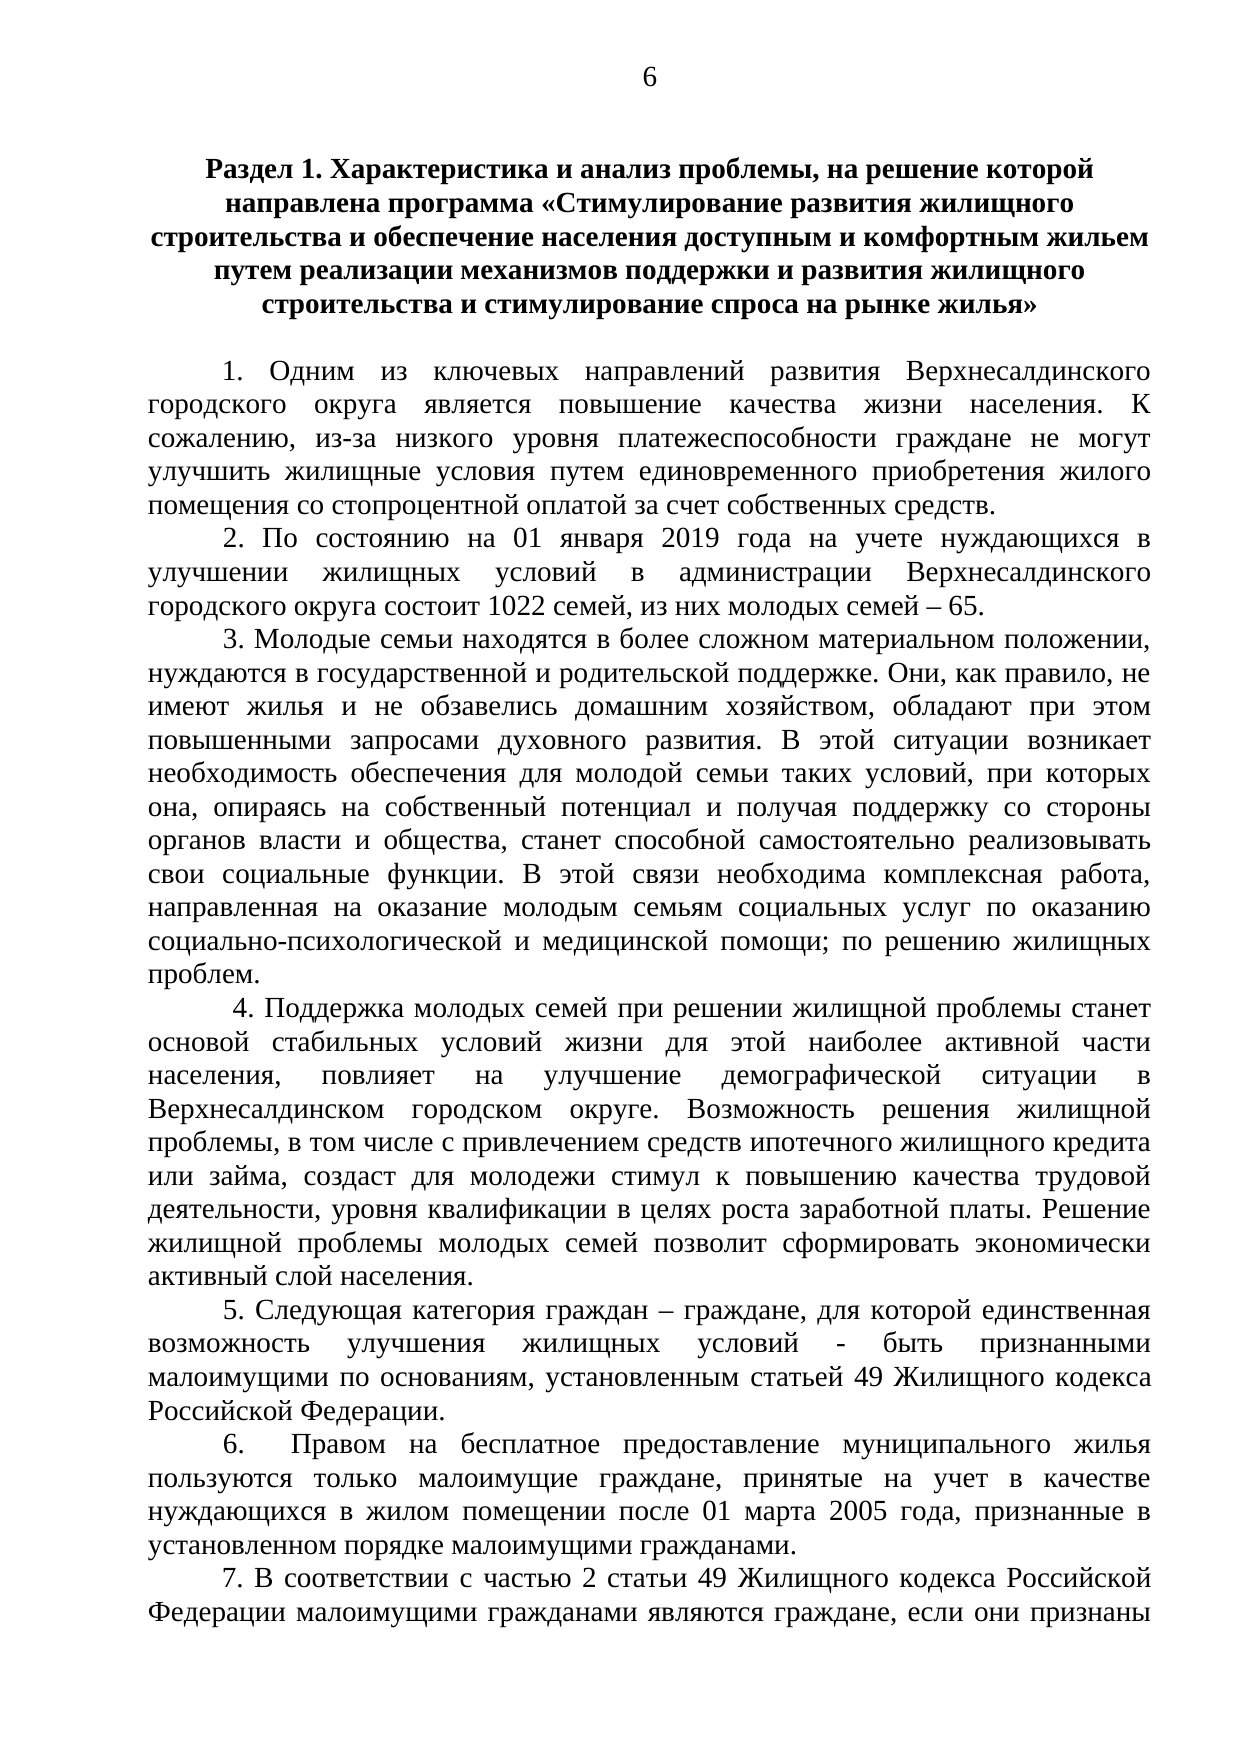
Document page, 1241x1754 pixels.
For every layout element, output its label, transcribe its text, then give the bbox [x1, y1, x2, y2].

text 6. Правом на бесплатное предоставление муниципального жилья пользуются только малоимущие граждане, принятые на учет в качестве нуждающихся в жилом помещении после 01 марта 2005 года, признанные в установленном порядке малоимущими гражданами. [148, 1426, 1152, 1560]
text 3. Молодые семьи находятся в более сложном материальном положении, нуждаются в государственной и родительской поддержке. Они, как правило, не имеют жилья и не обзавелись домашним хозяйством, обладают при этом повышенными запросами духовного развития. В этой ситуации возникает необходимость обеспечения для молодой семьи таких условий, при которых она, опираясь на собственный потенциал и получая поддержку со стороны органов власти и общества, станет способной самостоятельно реализовывать свои социальные функции. В этой связи необходима комплексная работа, направленная на оказание молодым семьям социальных услуг по оказанию социально-психологической и медицинской помощи; по решению жилищных проблем. [148, 621, 1152, 990]
text 2. По состоянию на 01 января 2019 года на учете нуждающихся в улучшении жилищных условий в администрации Верхнесалдинского городского округа состоит 1022 семей, из них молодых семей – 65. [148, 521, 1152, 621]
text 5. Следующая категория граждан – граждане, для которой единственная возможность улучшения жилищных условий - быть признанными малоимущими по основаниям, установленным статьей 49 Жилищного кодекса Российской Федерации. [148, 1292, 1152, 1426]
text 1. Одним из ключевых направлений развития Верхнесалдинского городского округа является повышение качества жизни населения. К сожалению, из-за низкого уровня платежеспособности граждане не могут улучшить жилищные условия путем единовременного приобретения жилого помещения со стопроцентной оплатой за счет собственных средств. [148, 353, 1152, 521]
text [148, 1560, 1152, 1627]
text Раздел 1. Характеристика и анализ проблемы, на решение которой направлена программа «Стимулирование развития жилищного строительства и обеспечение населения доступным и комфортным жильем путем реализации механизмов поддержки и развития жилищного строительства и стимулирование спроса на рынке жилья» [148, 152, 1152, 319]
text 4. Поддержка молодых семей при решении жилищной проблемы станет основой стабильных условий жизни для этой наиболее активной части населения, повлияет на улучшение демографической ситуации в Верхнесалдинском городском округе. Возможность решения жилищной проблемы, в том числе с привлечением средств ипотечного жилищного кредита или займа, создаст для молодежи стимул к повышению качества трудовой деятельности, уровня квалификации в целях роста заработной платы. Решение жилищной проблемы молодых семей позволит сформировать экономически активный слой населения. [148, 990, 1152, 1292]
